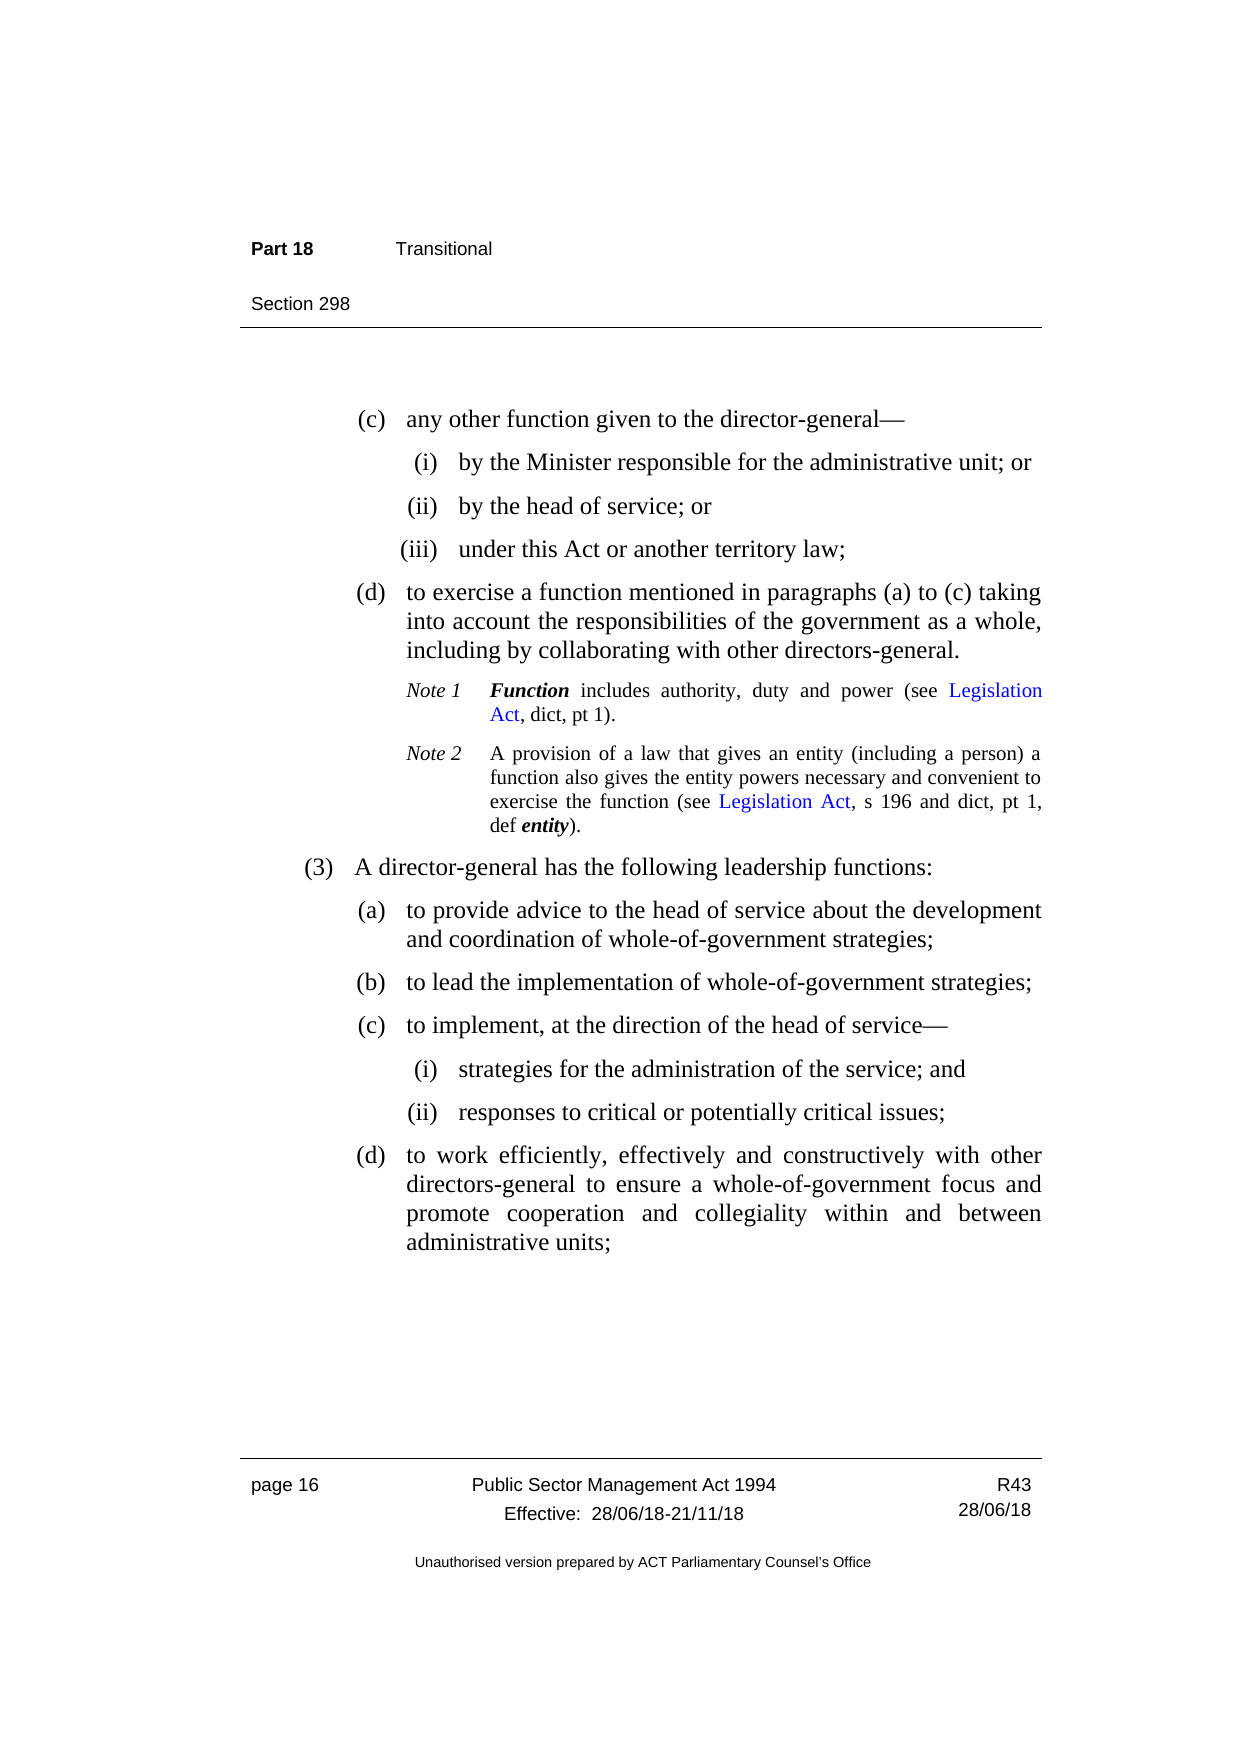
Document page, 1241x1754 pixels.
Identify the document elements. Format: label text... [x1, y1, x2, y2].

text (d) to exercise a function mentioned in paragraphs (a) to (c) taking into account the responsibilities of the government as a whole, including by collaborating with other directors-general. [239, 577, 1042, 664]
text (c) any other function given to the director-general— [239, 404, 1042, 433]
text (b) to lead the implementation of whole-of-government strategies; [239, 967, 1042, 996]
text (a) to provide advice to the head of service about the development and coordination of whole-of-government strategies; [239, 895, 1042, 953]
text (i) strategies for the administration of the service; and [239, 1054, 1042, 1083]
text (ii) responses to critical or potentially critical issues; [239, 1097, 1042, 1126]
text Note 2 A provision of a law that gives an entity (including a person) a function also gives the entity powers necessary and convenient to exercise the function (see Legislation Act, s 196 and dict, pt 1, def entity). [406, 741, 1042, 837]
text (i) by the Minister responsible for the administrative unit; or [239, 447, 1042, 476]
text Note 1 Function includes authority, duty and power (see Legislation Act, dict, pt 1). [406, 678, 1042, 726]
text (c) to implement, at the direction of the head of service— [239, 1011, 1042, 1039]
text (d) to work efficiently, effectively and constructively with other directors-general to ensure a whole-of-government focus and promote cooperation and collegiality within and between administrative units; [239, 1141, 1042, 1256]
text (iii) under this Act or another territory law; [239, 534, 1042, 563]
text (3) A director-general has the following leadership functions: [239, 852, 1042, 881]
text (ii) by the head of service; or [239, 491, 1042, 519]
